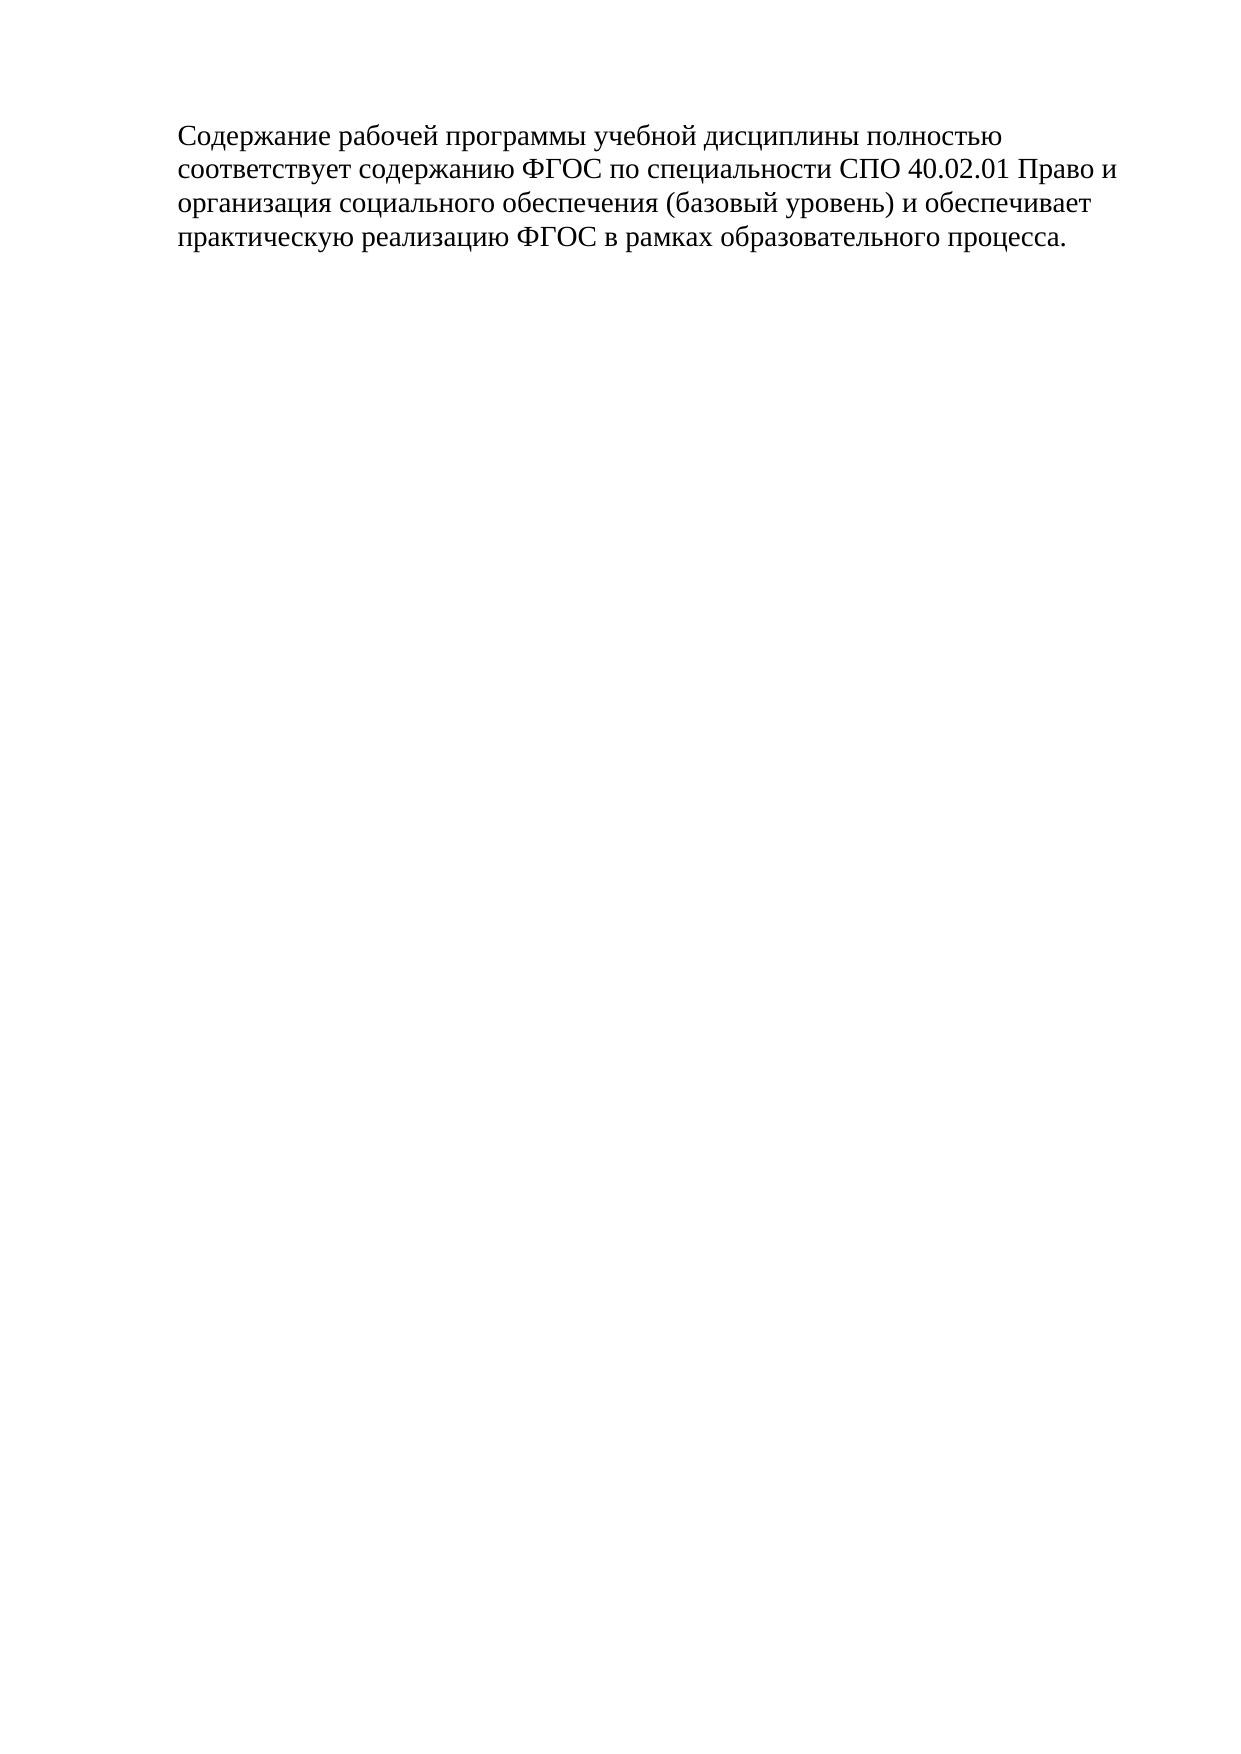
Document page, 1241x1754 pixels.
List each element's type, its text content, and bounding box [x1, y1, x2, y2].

text Содержание рабочей программы учебной дисциплины полностью соответствует содержанию ФГОС по специальности СПО 40.02.01 Право и организация социального обеспечения (базовый уровень) и обеспечивает практическую реализацию ФГОС в рамках образовательного процесса. [177, 118, 1152, 252]
